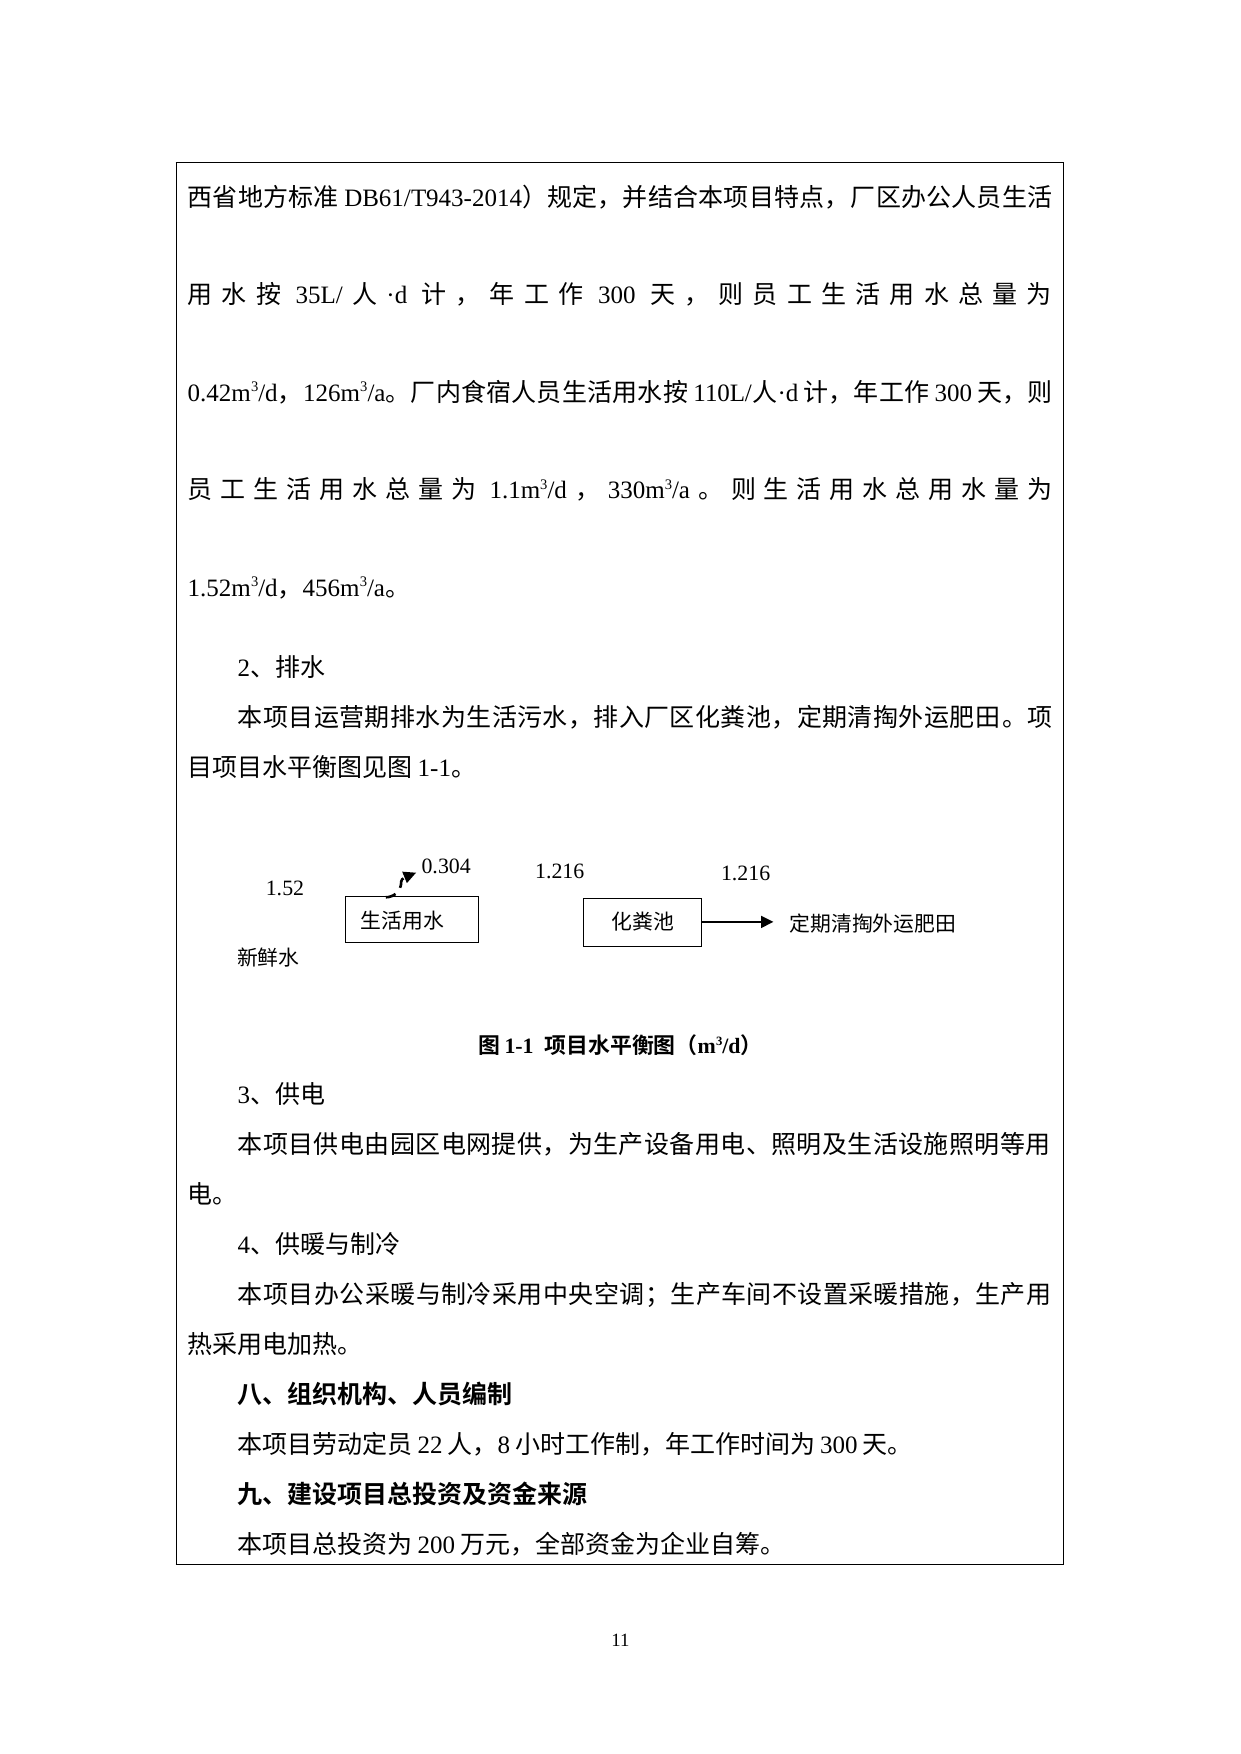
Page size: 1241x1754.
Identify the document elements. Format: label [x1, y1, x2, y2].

table_cell [177, 163, 1063, 1564]
